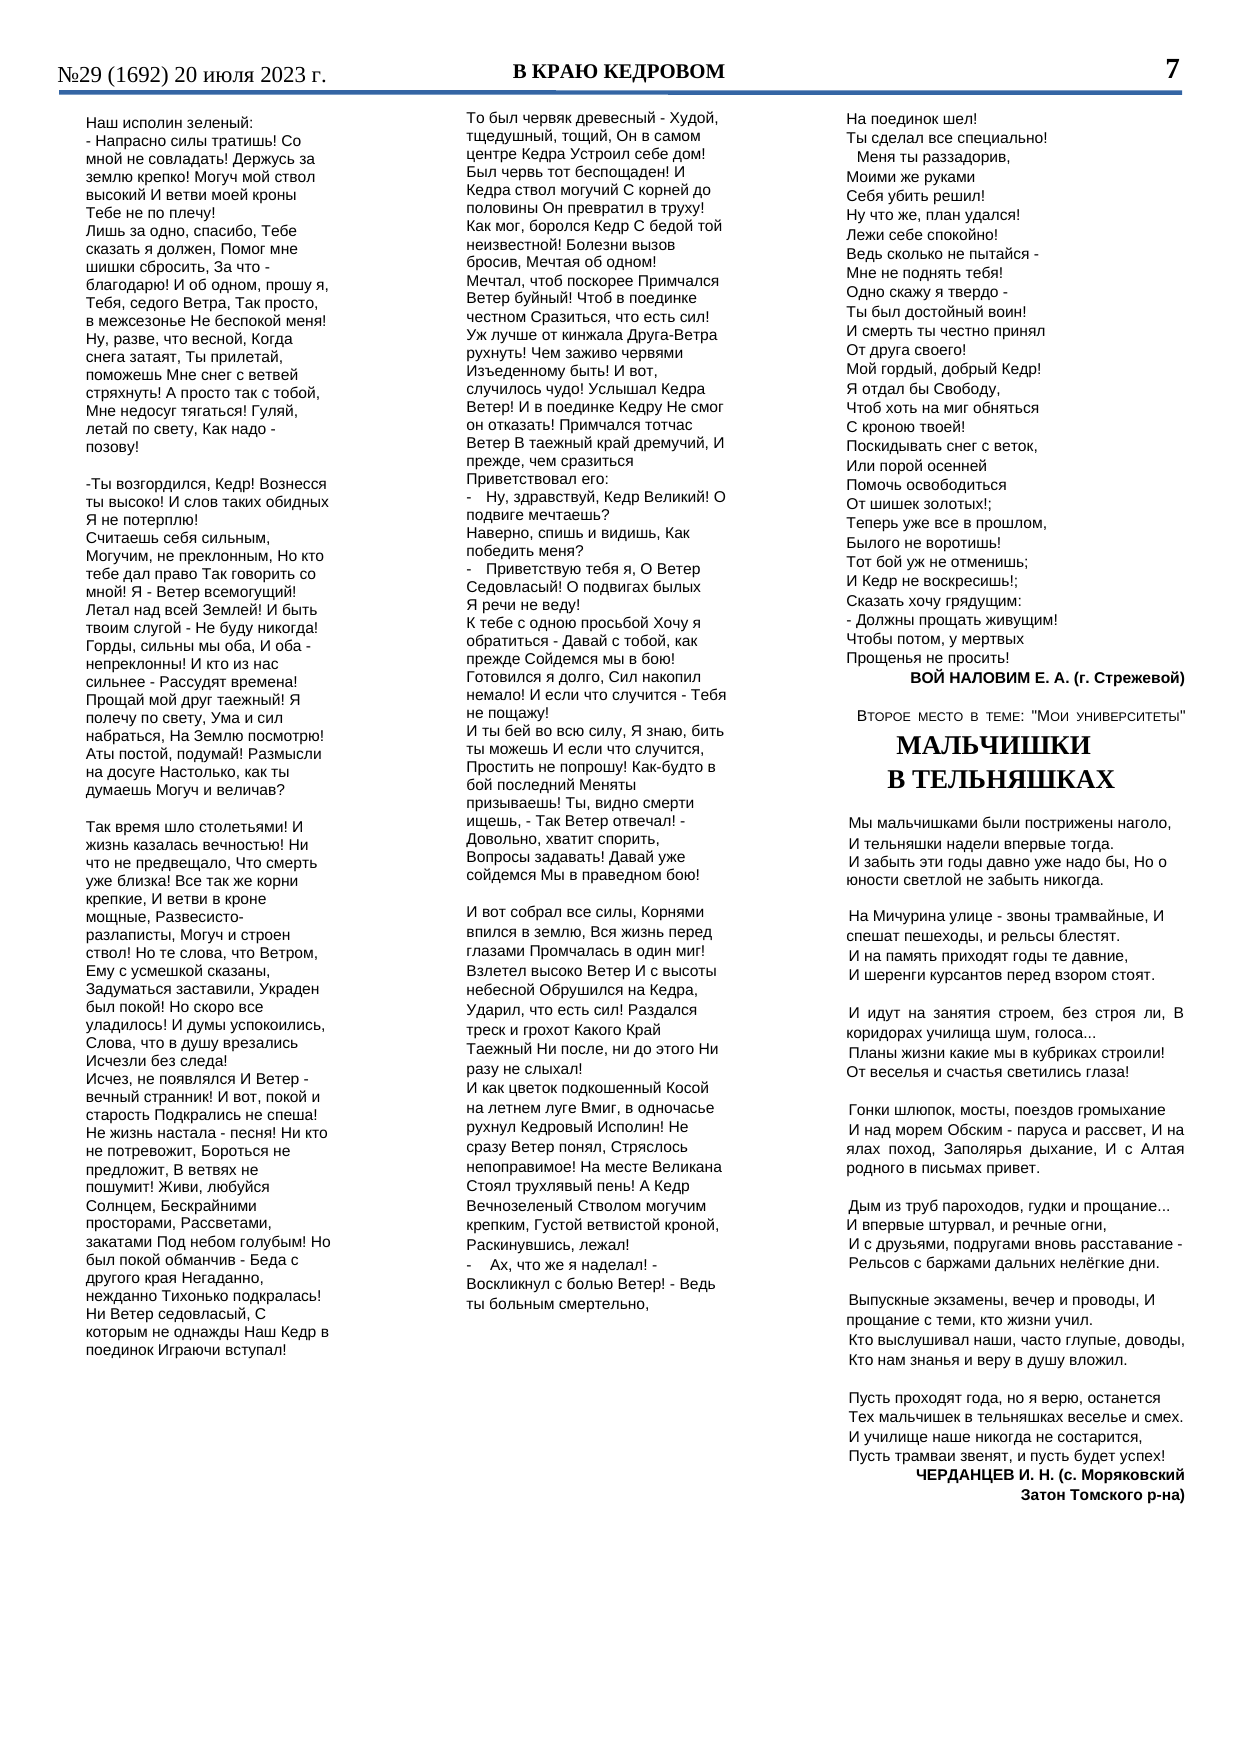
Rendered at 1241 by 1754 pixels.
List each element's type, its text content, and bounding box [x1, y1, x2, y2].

text ВОЙ НАЛОВИМ Е. А. (г. Стрежевой) [817, 668, 1185, 686]
text - Напрасно силы тратишь! Со мной не совладать! Держусь за землю крепко! Могуч мой ствол высокий И ветви моей кроны Тебе не по плечу! [86, 132, 331, 222]
text В КРАЮ КЕДРОВОМ [513, 59, 725, 83]
text Ведь сколько не пытайся - [817, 244, 1185, 262]
text Моими же руками [817, 167, 1185, 185]
text И идут на занятия строем, без строя ли, В коридорах училища шум, голоса... [846, 1004, 1185, 1042]
text На поединок шел! [817, 109, 1185, 128]
text Кто нам знанья и веру в душу вложил. [817, 1350, 1185, 1368]
text И над морем Обским - паруса и рассвет, И на ялах поход, Заполярья дыхание, И с Алтая родного в письмах привет. [846, 1120, 1185, 1177]
text Я отдал бы Свободу, [817, 379, 1185, 397]
text Ну что же, план удался! [817, 206, 1185, 224]
text №29 (1692) 20 июля 2023 г. [57, 62, 327, 88]
text И забыть эти годы давно уже надо бы, Но о юности светлой не забыть никогда. [846, 852, 1185, 888]
text Помочь освободиться [817, 476, 1185, 494]
text И впервые штурвал, и речные огни, [817, 1216, 1185, 1234]
text Мне не поднять тебя! [817, 264, 1185, 282]
text В ТЕЛЬНЯШКАХ [817, 765, 1185, 795]
text С кроною твоей! [817, 418, 1185, 436]
text Пусть проходят года, но я верю, останется [817, 1389, 1185, 1407]
text И шеренги курсантов перед взором стоят. [817, 966, 1185, 984]
text ЧЕРДАНЦЕВ И. Н. (с. Моряковский Затон Томского р-на) [886, 1466, 1185, 1503]
text И Кедр не воскресишь!; [817, 572, 1185, 590]
text Былого не воротишь! [817, 533, 1185, 552]
text Гонки шлюпок, мосты, поездов громыхание [817, 1101, 1185, 1119]
text 7 [1165, 51, 1180, 84]
text Лежи себе спокойно! [817, 225, 1185, 243]
text И смерть ты честно принял [817, 322, 1185, 339]
text И ты бей во всю силу, Я знаю, бить ты можешь И если что случится, Простить не попрошу! Как-будто в бой последний Меняты призываешь! Ты, видно смерти ищешь, - Так Ветер отвечал! - Довольно, хватит спорить, Вопросы задавать! Давай уже сойдемся Мы в праведном бою! [466, 722, 728, 884]
text Исчез, не появлялся И Ветер - вечный странник! И вот, покой и старость Подкрались не спеша! Не жизнь настала - песня! Ни кто не потревожит, Бороться не предложит, В ветвях не пошумит! Живи, любуйся Солнцем, Бескрайними просторами, Рассветами, закатами Под небом голубым! Но был покой обманчив - Беда с другого края Негаданно, нежданно Тихонько подкралась! Ни Ветер седовласый, С которым не однажды Наш Кедр в поединок Играючи вступал! [86, 1070, 331, 1358]
text И как цветок подкошенный Косой на летнем луге Вмиг, в одночасье рухнул Кедровый Исполин! Не сразу Ветер понял, Стряслось непоправимое! На месте Великана Стоял трухлявый пень! А Кедр Вечнозеленый Стволом могучим крепким, Густой ветвистой кроной, Раскинувшись, лежал! [466, 1079, 728, 1254]
text То был червяк древесный - Худой, тщедушный, тощий, Он в самом центре Кедра Устроил себе дом! [466, 109, 728, 163]
text Так время шло столетьями! И жизнь казалась вечностью! Ни что не предвещало, Что смерть уже близка! Все так же корни крепкие, И ветви в кроне мощные, Развесисто-разлаписты, Могуч и строен ствол! Но те слова, что Ветром, Ему с усмешкой сказаны, Задуматься заставили, Украден был покой! Но скоро все уладилось! И думы успокоились, Слова, что в душу врезались Исчезли без следа! [86, 818, 331, 1070]
text Ты был достойный воин! [817, 302, 1185, 320]
text Тот бой уж не отменишь; [817, 553, 1185, 571]
text Был червь тот беспощаден! И Кедра ствол могучий С корней до половины Он превратил в труху! Как мог, боролся Кедр С бедой той неизвестной! Болезни вызов бросив, Мечтая об одном! [466, 163, 728, 271]
text -Ты возгордился, Кедр! Вознесся ты высоко! И слов таких обидных Я не потерплю! [86, 475, 331, 529]
text Тех мальчишек в тельняшках веселье и смех. [817, 1408, 1185, 1426]
list Приветствую тебя я, О Ветер Седовласый! О подвигах былых [466, 559, 728, 596]
text Горды, сильны мы оба, И оба - непреклонны! И кто из нас сильнее - Рассудят времена! Прощай мой друг таежный! Я полечу по свету, Ума и сил набраться, На Землю посмотрю! Аты постой, подумай! Размысли на досуге Настолько, как ты думаешь Могуч и величав? [86, 637, 331, 799]
text Одно скажу я твердо - [817, 283, 1185, 301]
text И на память приходят годы те давние, [817, 946, 1185, 964]
text Считаешь себя сильным, Могучим, не преклонным, Но кто тебе дал право Так говорить со мной! Я - Ветер всемогущий! Летал над всей Землей! И быть твоим слугой - Не буду никогда! [86, 529, 331, 637]
text Ты сделал все специально! [817, 129, 1185, 147]
text Лишь за одно, спасибо, Тебе сказать я должен, Помог мне шишки сбросить, За что - благодарю! И об одном, прошу я, Тебя, седого Ветра, Так просто, в межсезонье Не беспокой меня! [86, 222, 331, 330]
text Чтобы потом, у мертвых [817, 630, 1185, 648]
text Кто выслушивал наши, часто глупые, доводы, [817, 1331, 1185, 1349]
text И вот собрал все силы, Корнями впился в землю, Вся жизнь перед глазами Промчалась в один миг! Взлетел высоко Ветер И с высоты небесной Обрушился на Кедра, Ударил, что есть сил! Раздался треск и грохот Какого Край Таежный Ни после, ни до этого Ни разу не слыхал! [466, 903, 728, 1077]
text От шишек золотых!; [817, 495, 1185, 513]
text К тебе с одною просьбой Хочу я обратиться - Давай с тобой, как прежде Сойдемся мы в бою! Готовился я долго, Сил накопил немало! И если что случится - Тебя не пощажу! [466, 614, 728, 722]
text Наш исполин зеленый: [86, 113, 331, 132]
text Себя убить решил! [817, 187, 1185, 205]
text Или порой осенней [817, 456, 1185, 474]
text Ну, разве, что весной, Когда снега затаят, Ты прилетай, поможешь Мне снег с ветвей стряхнуть! А просто так с тобой, Мне недосуг тягаться! Гуляй, летай по свету, Как надо - позову! [86, 330, 331, 456]
list Ну, здравствуй, Кедр Великий! О подвиге мечтаешь? [466, 487, 728, 523]
text Наверно, спишь и видишь, Как победить меня? [466, 523, 728, 559]
text Планы жизни какие мы в кубриках строили! [817, 1043, 1185, 1061]
text На Мичурина улице - звоны трамвайные, И спешат пешеходы, и рельсы блестят. [846, 907, 1185, 945]
text От друга своего! [817, 341, 1185, 359]
text Дым из труб пароходов, гудки и прощание... [817, 1197, 1185, 1215]
text От веселья и счастья светились глаза! [817, 1063, 1185, 1081]
text Чтоб хоть на миг обняться [817, 399, 1185, 417]
text Сказать хочу грядущим: [817, 591, 1185, 609]
text И училище наше никогда не состарится, [817, 1427, 1185, 1446]
text Мы мальчишками были пострижены наголо, [817, 814, 1185, 832]
text И с друзьями, подругами вновь расставание - [817, 1234, 1185, 1253]
text Пусть трамваи звенят, и пусть будет успех! [817, 1447, 1185, 1465]
text Мечтал, чтоб поскорее Примчался Ветер буйный! Чтоб в поединке честном Сразиться, что есть сил! Уж лучше от кинжала Друга-Ветра рухнуть! Чем заживо червями Изъеденному быть! И вот, случилось чудо! Услышал Кедра Ветер! И в поединке Кедру Не смог он отказать! Примчался тотчас Ветер В таежный край дремучий, И прежде, чем сразиться Приветствовал его: [466, 271, 728, 487]
text Поскидывать снег с веток, [817, 437, 1185, 455]
text Прощенья не просить! [817, 649, 1185, 667]
text Рельсов с баржами дальних нелёгкие дни. [817, 1253, 1185, 1271]
text И тельняшки надели впервые тогда. [846, 834, 1185, 852]
text Мой гордый, добрый Кедр! [817, 360, 1185, 378]
text Я речи не веду! [466, 596, 728, 614]
text Выпускные экзамены, вечер и проводы, И прощание с теми, кто жизни учил. [846, 1291, 1185, 1329]
text - Должны прощать живущим! [817, 611, 1185, 629]
text Меня ты раззадорив, [817, 148, 1185, 166]
list Ах, что же я наделал! - Воскликнул с болью Ветер! - Ведь ты больным смертельно, [466, 1255, 728, 1312]
text Второе место в теме: "Мои университеты" МАЛЬЧИШКИ [857, 706, 1185, 760]
text Теперь уже все в прошлом, [817, 514, 1185, 532]
